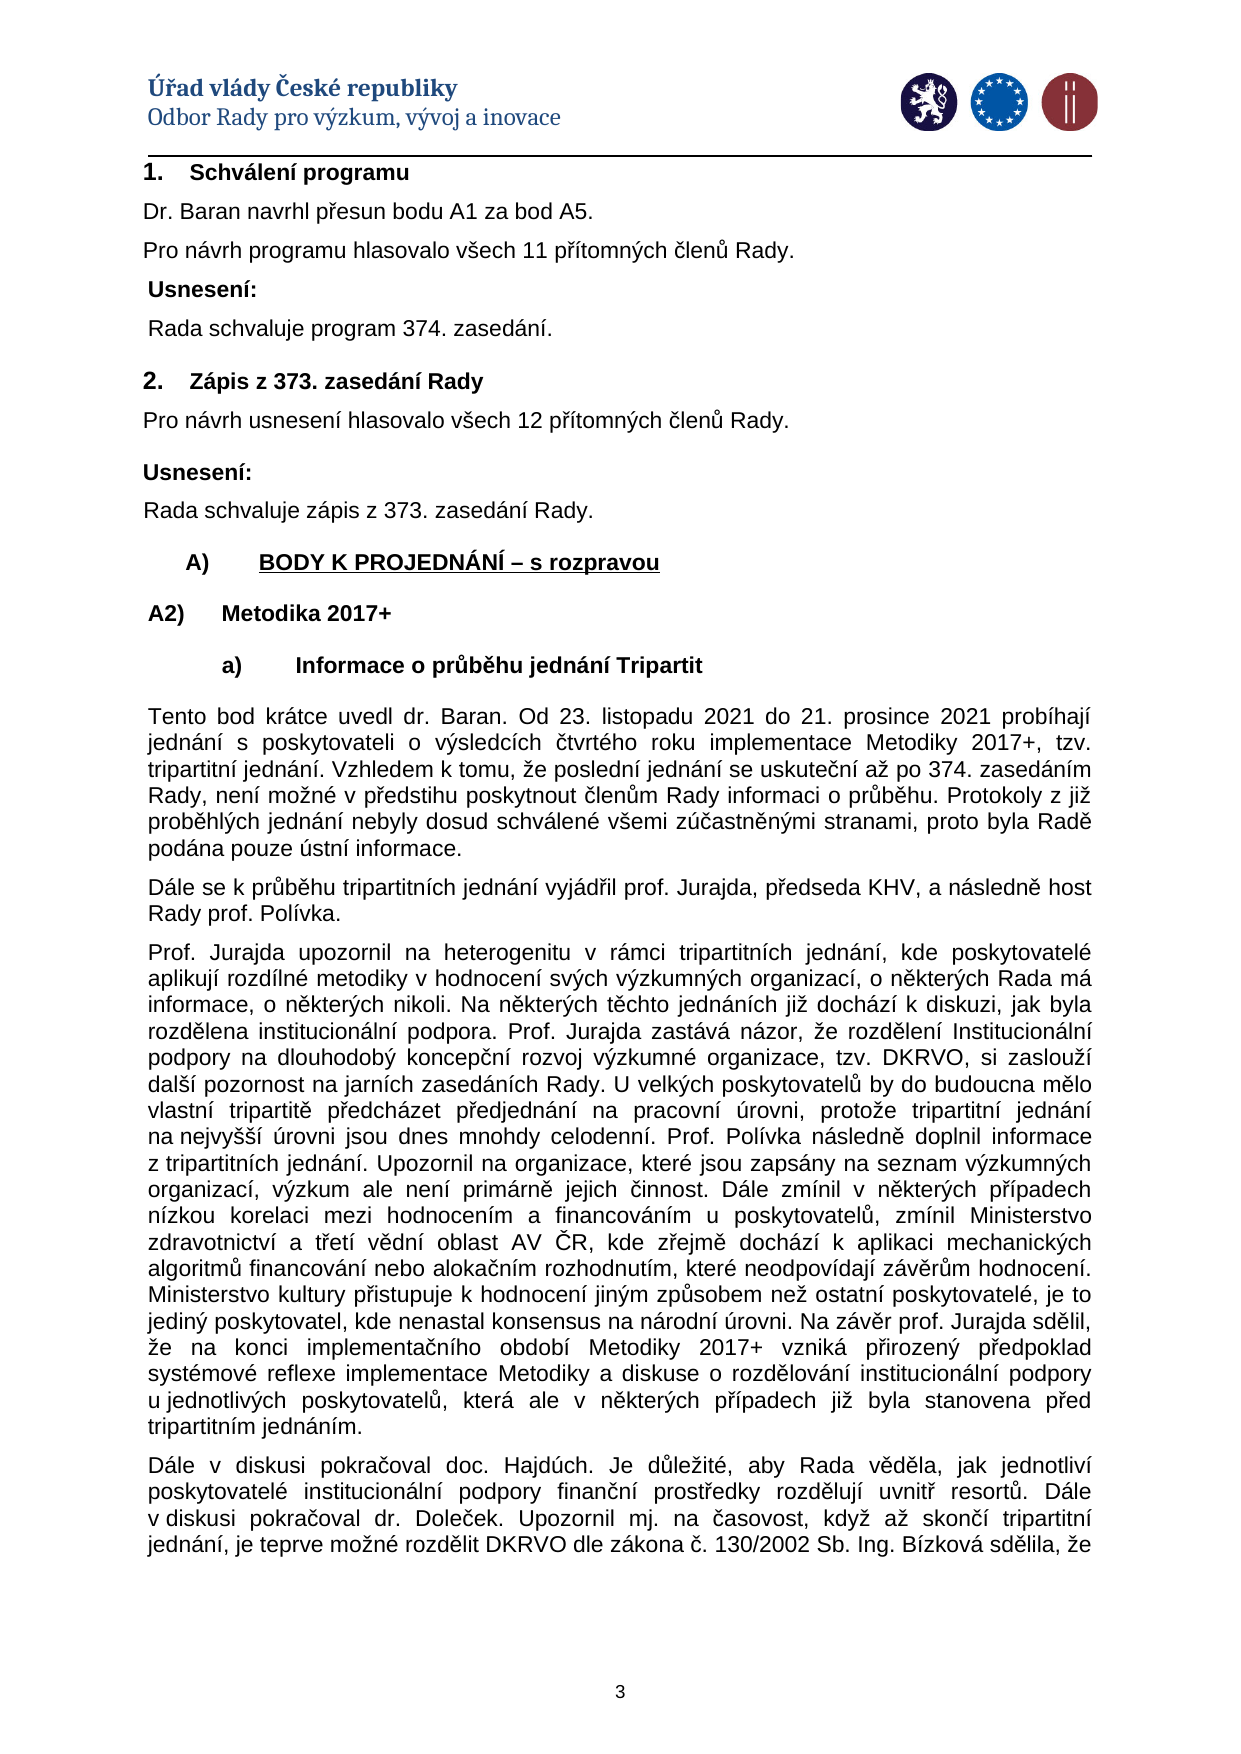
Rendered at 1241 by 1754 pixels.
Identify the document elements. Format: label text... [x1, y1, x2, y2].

text Dále se k průběhu tripartitních jednání vyjádřil prof. Jurajda, předseda KHV, a následně host Rady prof. Polívka. [148, 873, 1092, 926]
list Zápis z 373. zasedání Rady [143, 366, 1092, 395]
text Rada schvaluje program 374. zasedání. [148, 315, 1092, 341]
text Pro návrh usnesení hlasovalo všech 12 přítomných členů Rady. [143, 407, 1092, 434]
text Usnesení: [148, 276, 1092, 302]
text Rada schvaluje zápis z 373. zasedání Rady. [143, 497, 1092, 524]
list BODY K PROJEDNÁNÍ – s rozpravou [185, 549, 1092, 575]
list Informace o průběhu jednání Tripartit [222, 652, 1092, 678]
picture [900, 73, 1098, 131]
text Usnesení: [143, 459, 1092, 485]
list Schválení programu [143, 157, 1092, 186]
text A2) Metodika 2017+ [148, 600, 1092, 627]
text Dr. Baran navrhl přesun bodu A1 za bod A5. [143, 198, 1092, 224]
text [148, 1452, 1092, 1557]
text Prof. Jurajda upozornil na heterogenitu v rámci tripartitních jednání, kde poskytovatelé aplikují rozdílné metodiky v hodnocení svých výzkumných organizací, o některých Rada má informace, o některých nikoli. Na některých těchto jednáních již dochází k diskuzi, jak byla rozdělena institucionální podpora. Prof. Jurajda zastává názor, že rozdělení Institucionální podpory na dlouhodobý koncepční rozvoj výzkumné organizace, tzv. DKRVO, si zaslouží další pozornost na jarních zasedáních Rady. U velkých poskytovatelů by do budoucna mělo vlastní tripartitě předcházet předjednání na pracovní úrovni, protože tripartitní jednání na nejvyšší úrovni jsou dnes mnohdy celodenní. Prof. Polívka následně doplnil informace z tripartitních jednání. Upozornil na organizace, které jsou zapsány na seznam výzkumných organizací, výzkum ale není primárně jejich činnost. Dále zmínil v některých případech nízkou korelaci mezi hodnocením a financováním u poskytovatelů, zmínil Ministerstvo zdravotnictví a třetí vědní oblast AV ČR, kde zřejmě dochází k aplikaci mechanických algoritmů financování nebo alokačním rozhodnutím, které neodpovídají závěrům hodnocení. Ministerstvo kultury přistupuje k hodnocení jiným způsobem než ostatní poskytovatelé, je to jediný poskytovatel, kde nenastal konsensus na národní úrovni. Na závěr prof. Jurajda sdělil, že na konci implementačního období Metodiky 2017+ vzniká přirozený předpoklad systémové reflexe implementace Metodiky a diskuse o rozdělování institucionální podpory u jednotlivých poskytovatelů, která ale v některých případech již byla stanovena před tripartitním jednáním. [148, 939, 1092, 1439]
text Tento bod krátce uvedl dr. Baran. Od 23. listopadu 2021 do 21. prosince 2021 probíhají jednání s poskytovateli o výsledcích čtvrtého roku implementace Metodiky 2017+, tzv. tripartitní jednání. Vzhledem k tomu, že poslední jednání se uskuteční až po 374. zasedáním Rady, není možné v předstihu poskytnout členům Rady informaci o průběhu. Protokoly z již proběhlých jednání nebyly dosud schválené všemi zúčastněnými stranami, proto byla Radě podána pouze ústní informace. [148, 703, 1092, 861]
text Pro návrh programu hlasovalo všech 11 přítomných členů Rady. [143, 237, 1092, 263]
